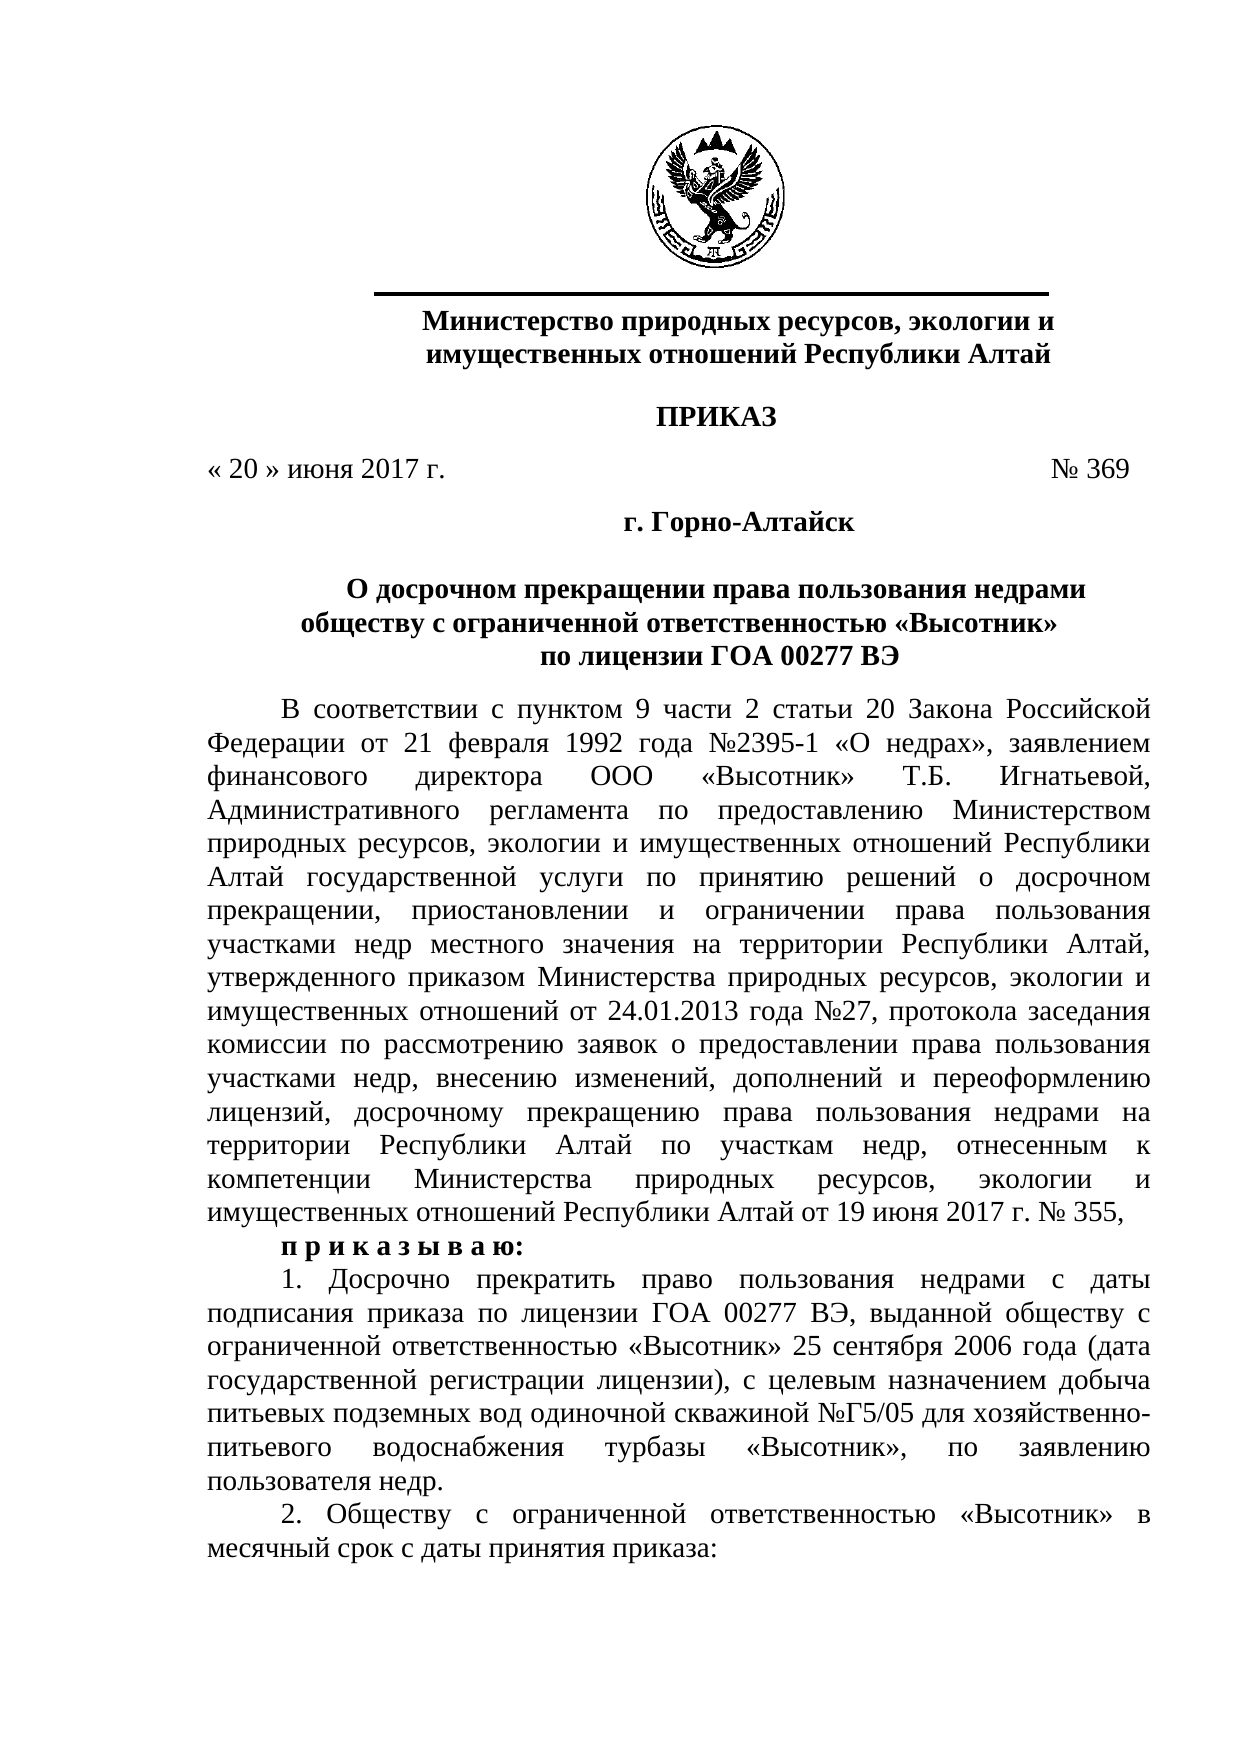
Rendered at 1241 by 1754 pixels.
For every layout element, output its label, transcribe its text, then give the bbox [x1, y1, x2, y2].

text п р и к а з ы в а ю: [207, 1228, 1152, 1261]
text по лицензии ГОА 00277 ВЭ [207, 638, 1152, 672]
text 1. Досрочно прекратить право пользования недрами с даты подписания приказа по лицензии ГОА 00277 ВЭ, выданной обществу с ограниченной ответственностью «Высотник» 25 сентября 2006 года (дата государственной регистрации лицензии), с целевым назначением добыча питьевых подземных вод одиночной скважиной №Г5/05 для хозяйственно-питьевого водоснабжения турбазы «Высотник», по заявлению пользователя недр. [207, 1261, 1152, 1496]
text ПРИКАЗ [207, 399, 1152, 432]
text г. Горно-Алтайск [207, 504, 1152, 538]
text « 20 » июня 2017 г. № 369 [207, 452, 1152, 485]
text О досрочном прекращении права пользования недрами обществу с ограниченной ответственностью «Высотник» [207, 571, 1152, 638]
text 2. Обществу с ограниченной ответственностью «Высотник» в месячный срок с даты принятия приказа: [207, 1496, 1152, 1563]
text имущественных отношений Республики Алтай [207, 337, 1196, 370]
picture [641, 118, 791, 275]
text В соответствии с пунктом 9 части 2 статьи 20 Закона Российской Федерации от 21 февраля 1992 года №2395-1 «О недрах», заявлением финансового директора ООО «Высотник» Т.Б. Игнатьевой, Административного регламента по предоставлению Министерством природных ресурсов, экологии и имущественных отношений Республики Алтай государственной услуги по принятию решений о досрочном прекращении, приостановлении и ограничении права пользования участками недр местного значения на территории Республики Алтай, утвержденного приказом Министерства природных ресурсов, экологии и имущественных отношений от 24.01.2013 года №27, протокола заседания комиссии по рассмотрению заявок о предоставлении права пользования участками недр, внесению изменений, дополнений и переоформлению лицензий, досрочному прекращению права пользования недрами на территории Республики Алтай по участкам недр, отнесенным к компетенции Министерства природных ресурсов, экологии и имущественных отношений Республики Алтай от 19 июня 2017 г. № 355, [207, 691, 1152, 1228]
text Министерство природных ресурсов, экологии и [207, 303, 1196, 337]
